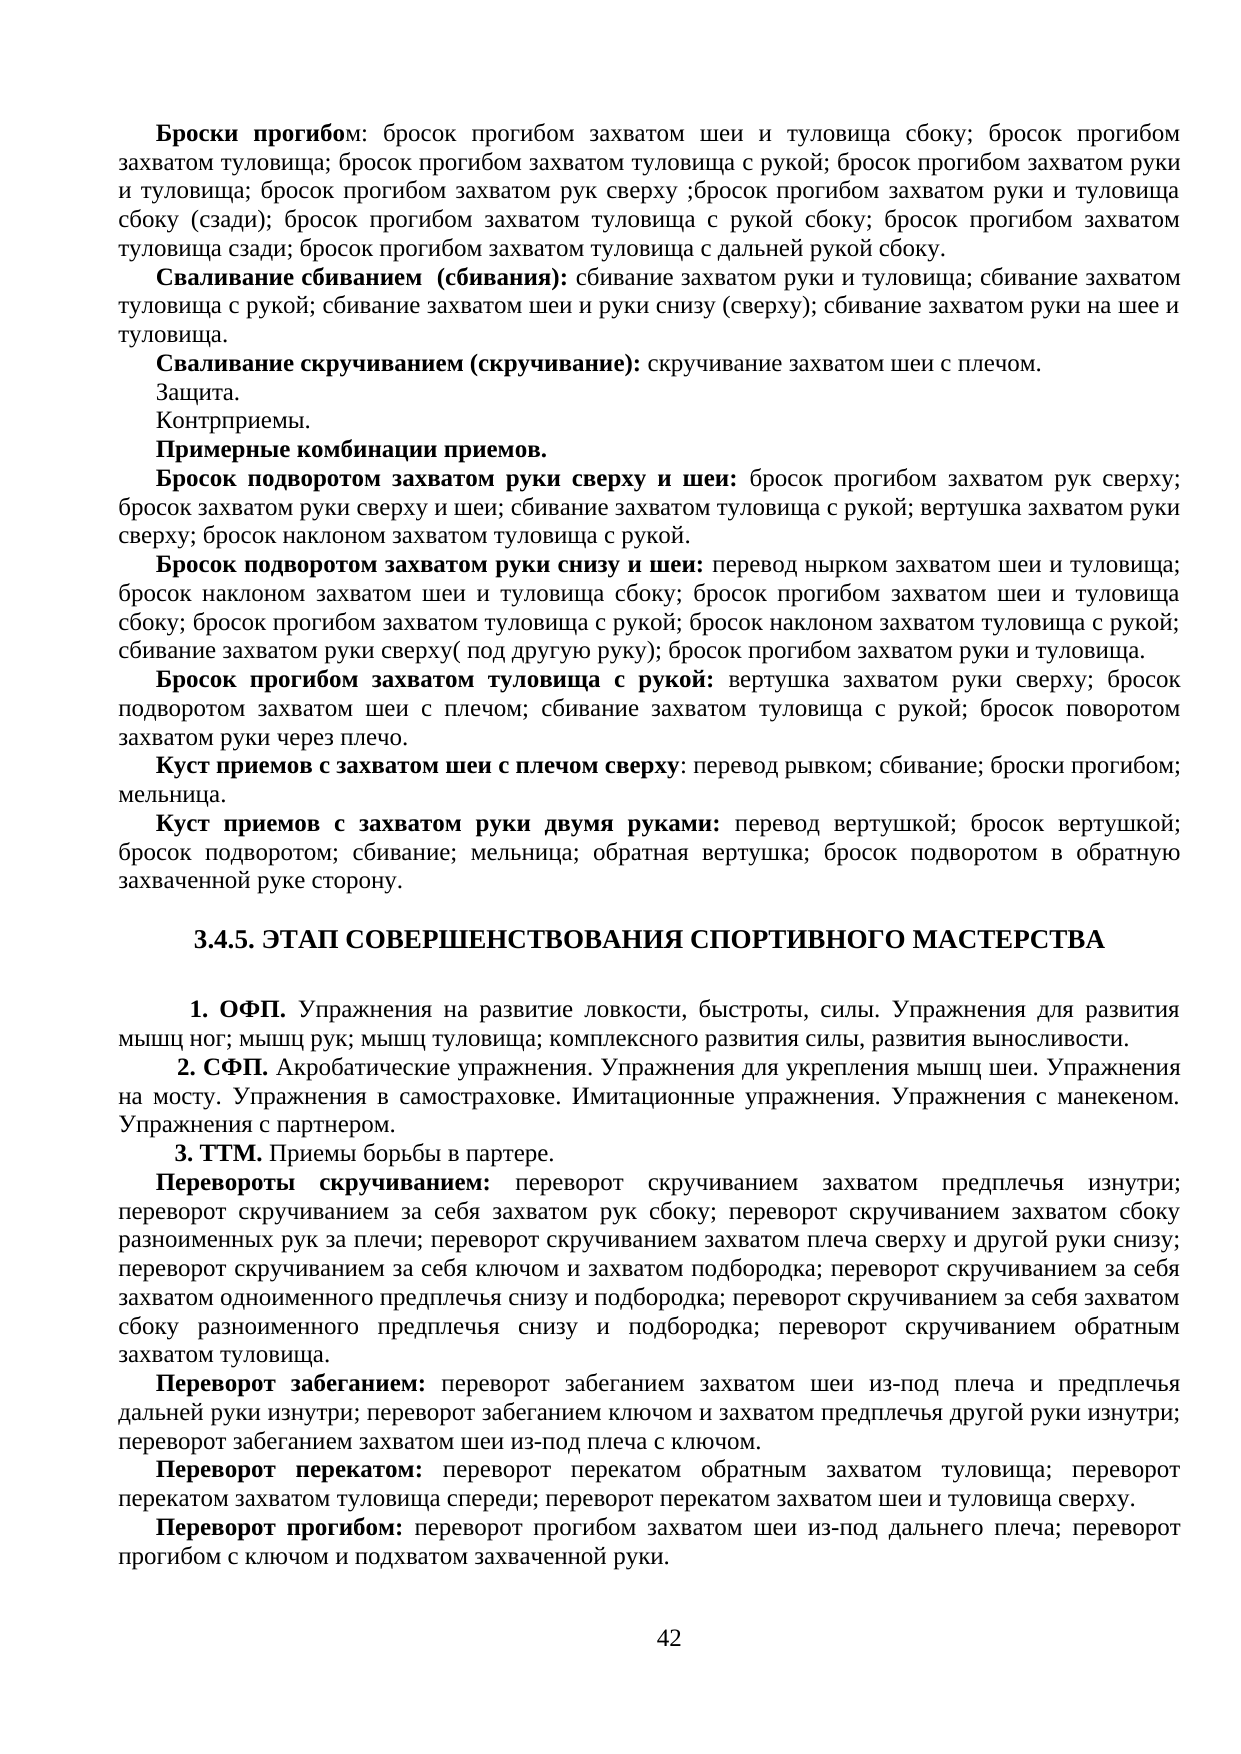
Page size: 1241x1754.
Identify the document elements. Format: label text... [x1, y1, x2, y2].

text Куст приемов с захватом руки двумя руками: перевод вертушкой; бросок вертушкой; бросок подворотом; сбивание; мельница; обратная вертушка; бросок подворотом в обратную захваченной руке сторону. [118, 808, 1181, 894]
text 3.4.5. ЭТАП СОВЕРШЕНСТВОВАНИЯ СПОРТИВНОГО МАСТЕРСТВА [118, 923, 1181, 954]
text Перевороты скручиванием: переворот скручиванием захватом предплечья изнутри; переворот скручиванием за себя захватом рук сбоку; переворот скручиванием захватом сбоку разноименных рук за плечи; переворот скручиванием захватом плеча сверху и другой руки снизу; переворот скручиванием за себя ключом и захватом подбородка; переворот скручиванием за себя захватом одноименного предплечья снизу и подбородка; переворот скручиванием за себя захватом сбоку разноименного предплечья снизу и подбородка; переворот скручиванием обратным захватом туловища. [118, 1167, 1181, 1368]
text Контрприемы. [118, 406, 1181, 434]
text 3. ТТМ. Приемы борьбы в партере. [118, 1138, 1181, 1167]
text 2. СФП. Акробатические упражнения. Упражнения для укрепления мышц шеи. Упражнения на мосту. Упражнения в самостраховке. Имитационные упражнения. Упражнения с манекеном. Упражнения с партнером. [118, 1052, 1181, 1138]
text Сваливание сбиванием (сбивания): сбивание захватом руки и туловища; сбивание захватом туловища с рукой; сбивание захватом шеи и руки снизу (сверху); сбивание захватом руки на шее и туловища. [118, 262, 1181, 348]
text Переворот забеганием: переворот забеганием захватом шеи из-под плеча и предплечья дальней руки изнутри; переворот забеганием ключом и захватом предплечья другой руки изнутри; переворот забеганием захватом шеи из-под плеча с ключом. [118, 1368, 1181, 1454]
text Бросок прогибом захватом туловища с рукой: вертушка захватом руки сверху; бросок подворотом захватом шеи с плечом; сбивание захватом туловища с рукой; бросок поворотом захватом руки через плечо. [118, 664, 1181, 751]
text Бросок подворотом захватом руки снизу и шеи: перевод нырком захватом шеи и туловища; бросок наклоном захватом шеи и туловища сбоку; бросок прогибом захватом шеи и туловища сбоку; бросок прогибом захватом туловища с рукой; бросок наклоном захватом туловища с рукой; сбивание захватом руки сверху( под другую руку); бросок прогибом захватом руки и туловища. [118, 549, 1181, 664]
text Защита. [118, 377, 1181, 406]
text Бросок подворотом захватом руки сверху и шеи: бросок прогибом захватом рук сверху; бросок захватом руки сверху и шеи; сбивание захватом туловища с рукой; вертушка захватом руки сверху; бросок наклоном захватом туловища с рукой. [118, 463, 1181, 549]
text Переворот прогибом: переворот прогибом захватом шеи из-под дальнего плеча; переворот прогибом с ключом и подхватом захваченной руки. [118, 1512, 1181, 1569]
text Сваливание скручиванием (скручивание): скручивание захватом шеи с плечом. [118, 348, 1181, 377]
text Броски прогибом: бросок прогибом захватом шеи и туловища сбоку; бросок прогибом захватом туловища; бросок прогибом захватом туловища с рукой; бросок прогибом захватом руки и туловища; бросок прогибом захватом рук сверху ;бросок прогибом захватом руки и туловища сбоку (сзади); бросок прогибом захватом туловища с рукой сбоку; бросок прогибом захватом туловища сзади; бросок прогибом захватом туловища с дальней рукой сбоку. [118, 118, 1181, 262]
text Примерные комбинации приемов. [118, 434, 1181, 463]
text Куст приемов с захватом шеи с плечом сверху: перевод рывком; сбивание; броски прогибом; мельница. [118, 751, 1181, 808]
text 1. ОФП. Упражнения на развитие ловкости, быстроты, силы. Упражнения для развития мышц ног; мышц рук; мышц туловища; комплексного развития силы, развития выносливости. [118, 994, 1181, 1052]
text Переворот перекатом: переворот перекатом обратным захватом туловища; переворот перекатом захватом туловища спереди; переворот перекатом захватом шеи и туловища сверху. [118, 1454, 1181, 1512]
